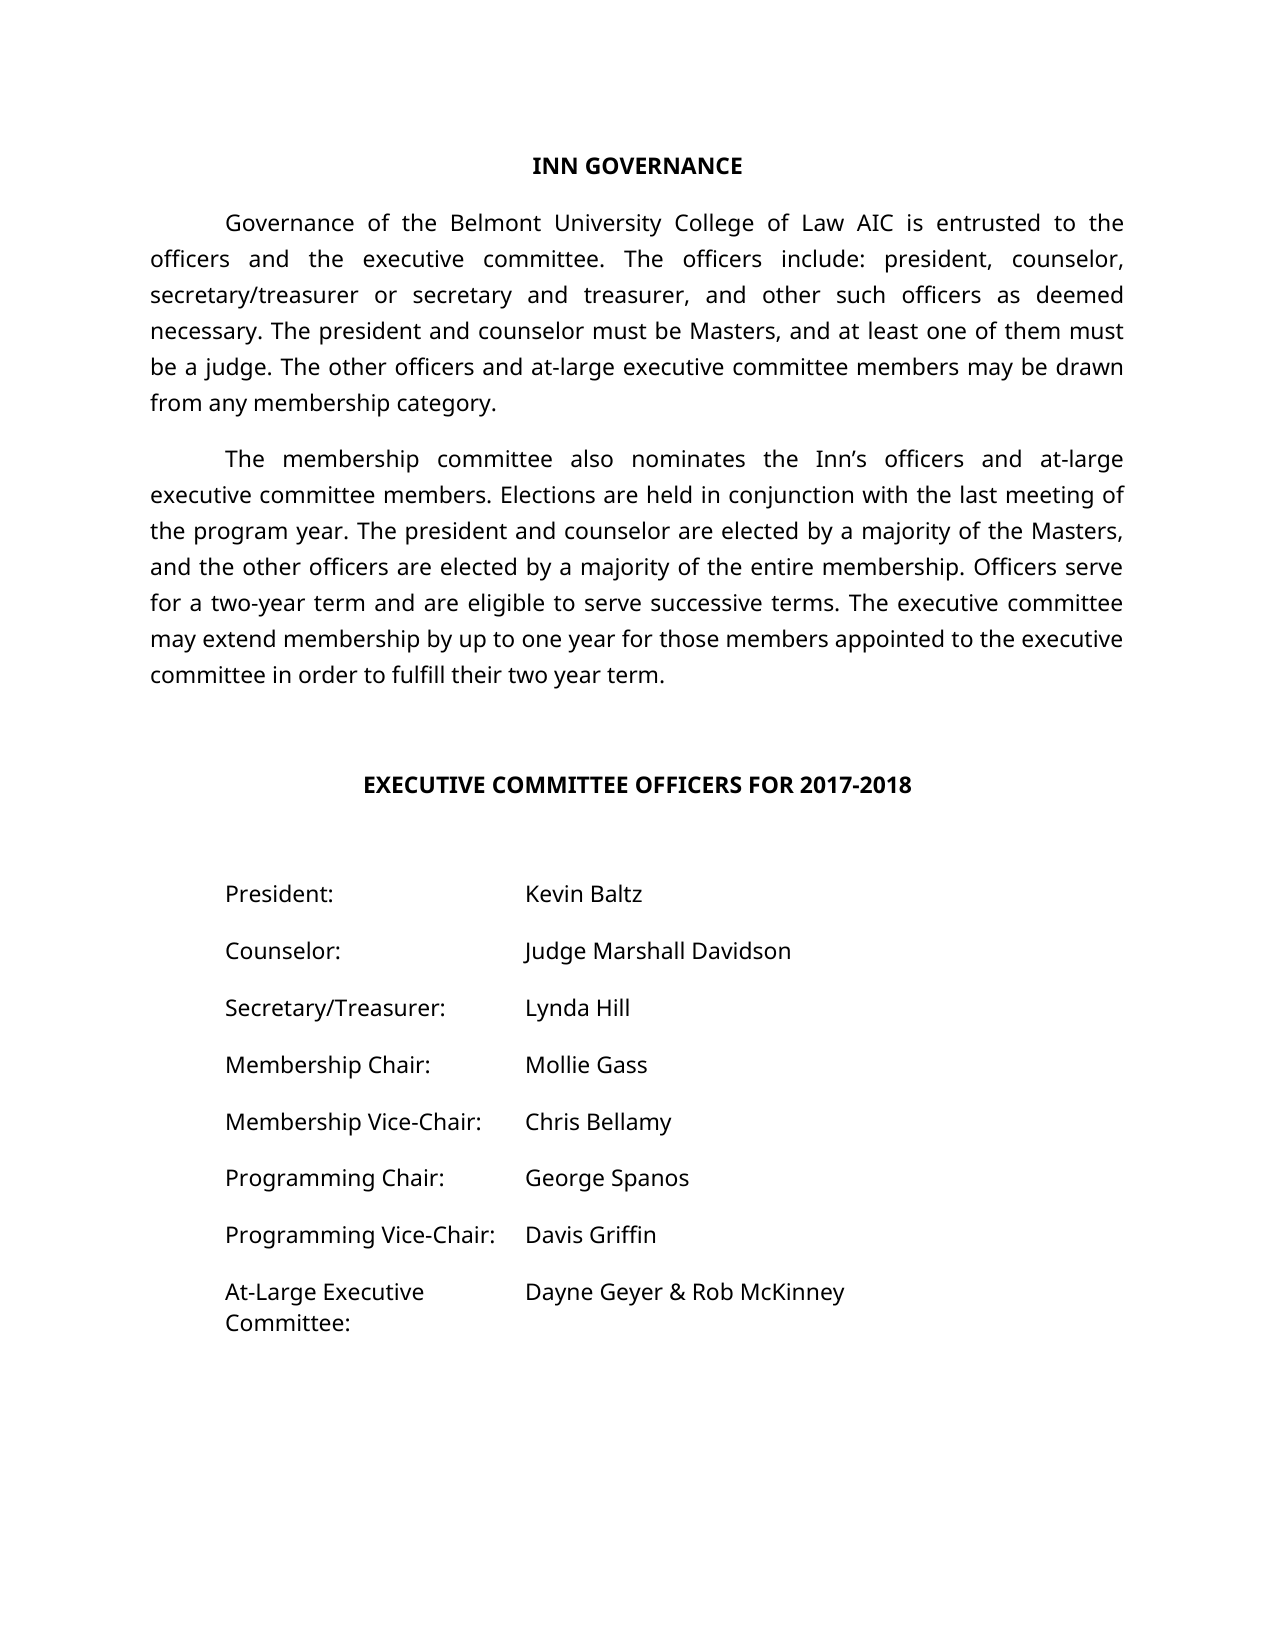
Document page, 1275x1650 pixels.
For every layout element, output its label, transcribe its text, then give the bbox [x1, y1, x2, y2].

text At-Large Executive Dayne Geyer & Rob McKinney [225, 1276, 1125, 1307]
subtitle INN GOVERNANCE [150, 150, 1125, 181]
text Committee: [225, 1307, 1125, 1338]
text President: Kevin Baltz [225, 878, 1125, 910]
text Secretary/Treasurer: Lynda Hill [225, 992, 1125, 1023]
text Programming Chair: George Spanos [150, 1162, 1125, 1193]
text Membership Chair: Mollie Gass [225, 1049, 1125, 1080]
text Governance of the Belmont University College of Law AIC is entrusted to the officers and the executive committee. The officers include: president, counselor, secretary/treasurer or secretary and treasurer, and other such officers as deemed necessary. The president and counselor must be Masters, and at least one of them must be a judge. The other officers and at-large executive committee members may be drawn from any membership category. [150, 207, 1125, 418]
subtitle EXECUTIVE COMMITTEE OFFICERS FOR 2017-2018 [150, 769, 1125, 800]
text Membership Vice-Chair: Chris Bellamy [225, 1106, 1125, 1137]
text The membership committee also nominates the Inn’s officers and at-large executive committee members. Elections are held in conjunction with the last meeting of the program year. The president and counselor are elected by a majority of the Masters, and the other officers are elected by a majority of the entire membership. Officers serve for a two-year term and are eligible to serve successive terms. The executive committee may extend membership by up to one year for those members appointed to the executive committee in order to fulfill their two year term. [150, 443, 1125, 690]
text Programming Vice-Chair: Davis Griffin [225, 1219, 1125, 1250]
text Counselor: Judge Marshall Davidson [225, 935, 1125, 966]
